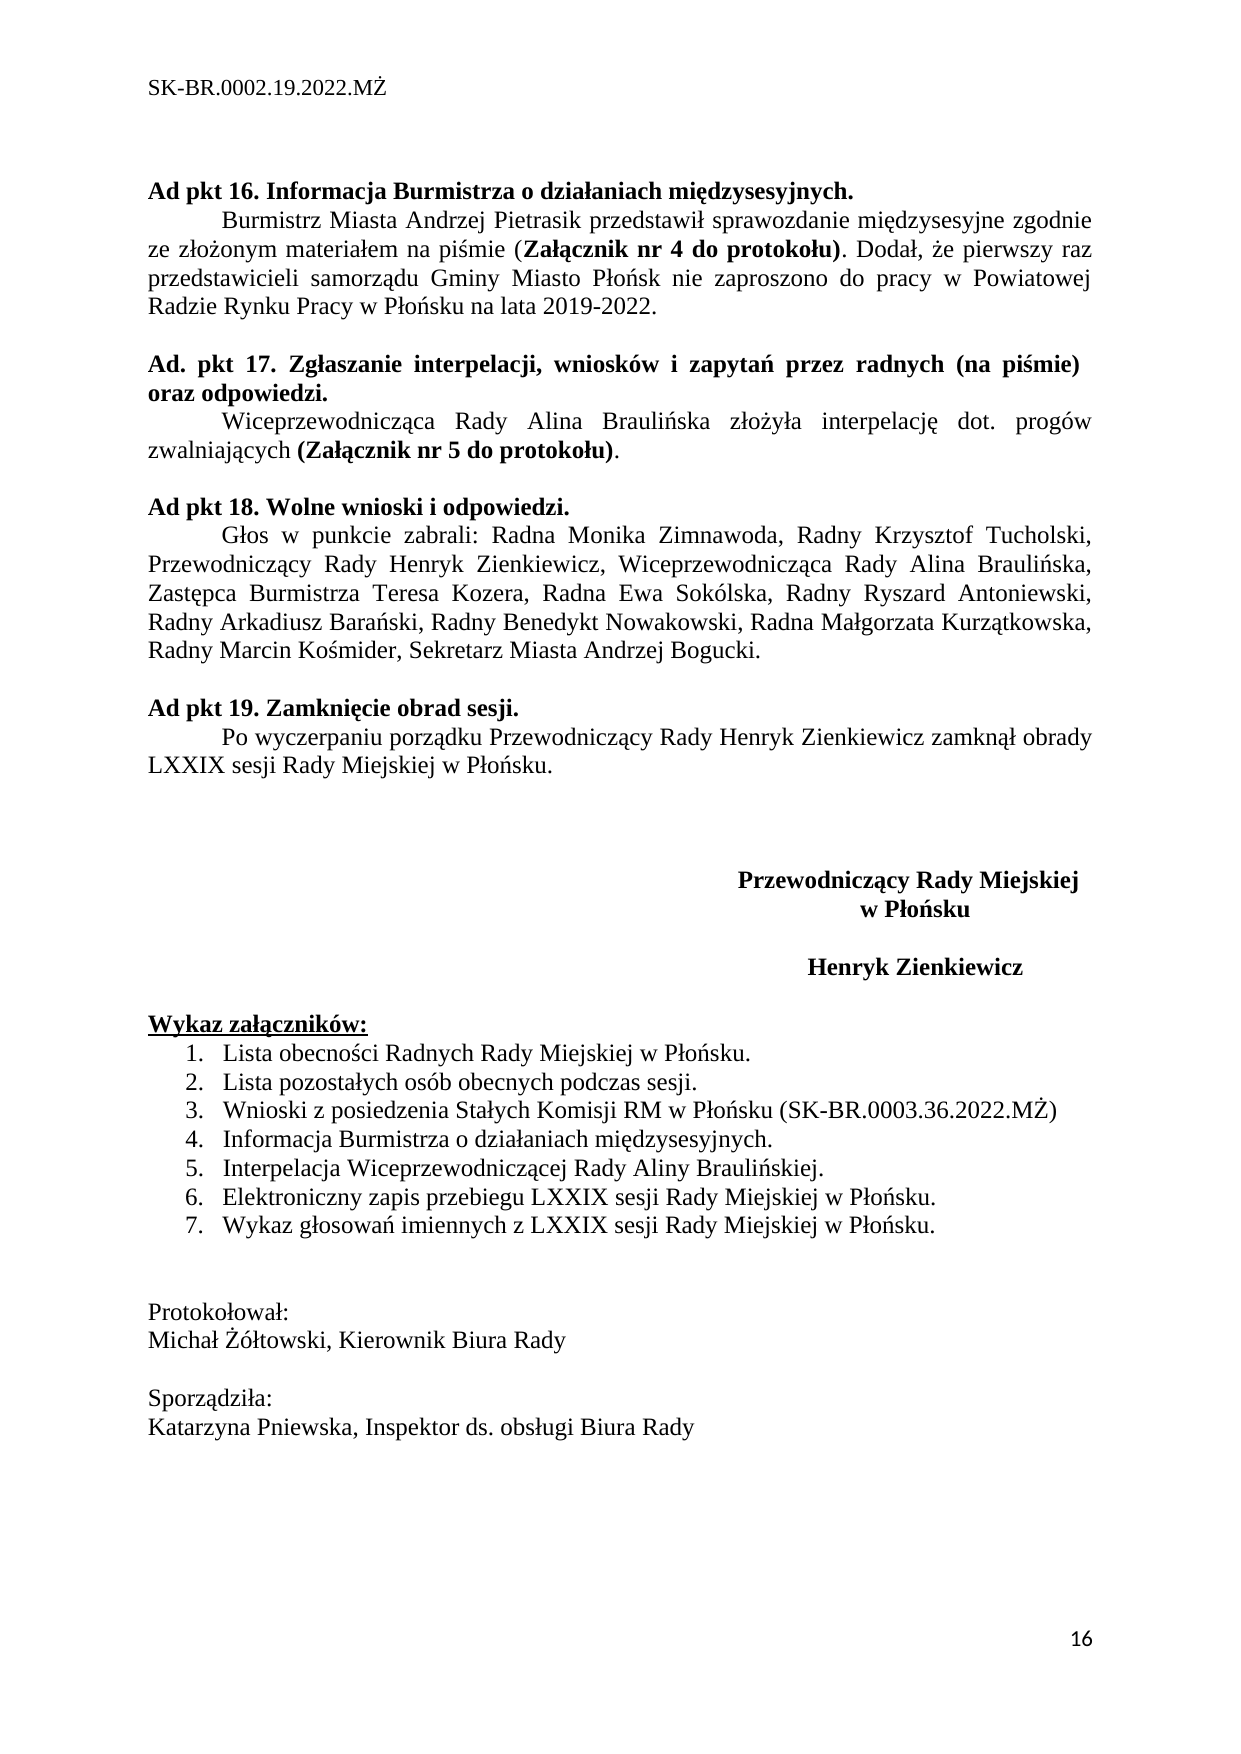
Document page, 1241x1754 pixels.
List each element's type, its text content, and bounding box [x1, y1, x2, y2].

text Protokołował: [148, 1297, 1093, 1326]
list Elektroniczny zapis przebiegu LXXIX sesji Rady Miejskiej w Płońsku. [185, 1182, 1093, 1211]
list Informacja Burmistrza o działaniach międzysesyjnych. [185, 1124, 1093, 1153]
list Lista pozostałych osób obecnych podczas sesji. [185, 1067, 1093, 1096]
text w Płońsku [738, 894, 1093, 923]
list Interpelacja Wiceprzewodniczącej Rady Aliny Braulińskiej. [185, 1153, 1093, 1182]
text Ad pkt 18. Wolne wnioski i odpowiedzi. [148, 492, 1093, 521]
text Katarzyna Pniewska, Inspektor ds. obsługi Biura Rady [148, 1412, 1093, 1441]
list Lista obecności Radnych Rady Miejskiej w Płońsku. [185, 1038, 1093, 1067]
text Burmistrz Miasta Andrzej Pietrasik przedstawił sprawozdanie międzysesyjne zgodnie ze złożonym materiałem na piśmie (Załącznik nr 4 do protokołu). Dodał, że pierwszy raz przedstawicieli samorządu Gminy Miasto Płońsk nie zaproszono do pracy w Powiatowej Radzie Rynku Pracy w Płońsku na lata 2019-2022. [148, 205, 1093, 320]
text Przewodniczący Rady Miejskiej [664, 866, 1093, 894]
text Michał Żółtowski, Kierownik Biura Rady [148, 1326, 1093, 1354]
list Wykaz głosowań imiennych z LXXIX sesji Rady Miejskiej w Płońsku. [185, 1211, 1093, 1239]
text Wykaz załączników: [148, 1009, 1093, 1038]
text Sporządziła: [148, 1383, 1093, 1412]
text Ad. pkt 17. Zgłaszanie interpelacji, wniosków i zapytań przez radnych (na piśmie) oraz odpowiedzi. [148, 349, 1093, 406]
text Henryk Zienkiewicz [738, 952, 1093, 981]
text Wiceprzewodnicząca Rady Alina Braulińska złożyła interpelację dot. progów zwalniających (Załącznik nr 5 do protokołu). [148, 406, 1093, 464]
text Ad pkt 16. Informacja Burmistrza o działaniach międzysesyjnych. [148, 176, 1093, 205]
text Ad pkt 19. Zamknięcie obrad sesji. [148, 693, 1093, 722]
list Wnioski z posiedzenia Stałych Komisji RM w Płońsku (SK-BR.0003.36.2022.MŻ) [185, 1096, 1093, 1124]
text Głos w punkcie zabrali: Radna Monika Zimnawoda, Radny Krzysztof Tucholski, Przewodniczący Rady Henryk Zienkiewicz, Wiceprzewodnicząca Rady Alina Braulińska, Zastępca Burmistrza Teresa Kozera, Radna Ewa Sokólska, Radny Ryszard Antoniewski, Radny Arkadiusz Barański, Radny Benedykt Nowakowski, Radna Małgorzata Kurzątkowska, Radny Marcin Kośmider, Sekretarz Miasta Andrzej Bogucki. [148, 521, 1093, 664]
text Po wyczerpaniu porządku Przewodniczący Rady Henryk Zienkiewicz zamknął obrady LXXIX sesji Rady Miejskiej w Płońsku. [148, 722, 1093, 779]
